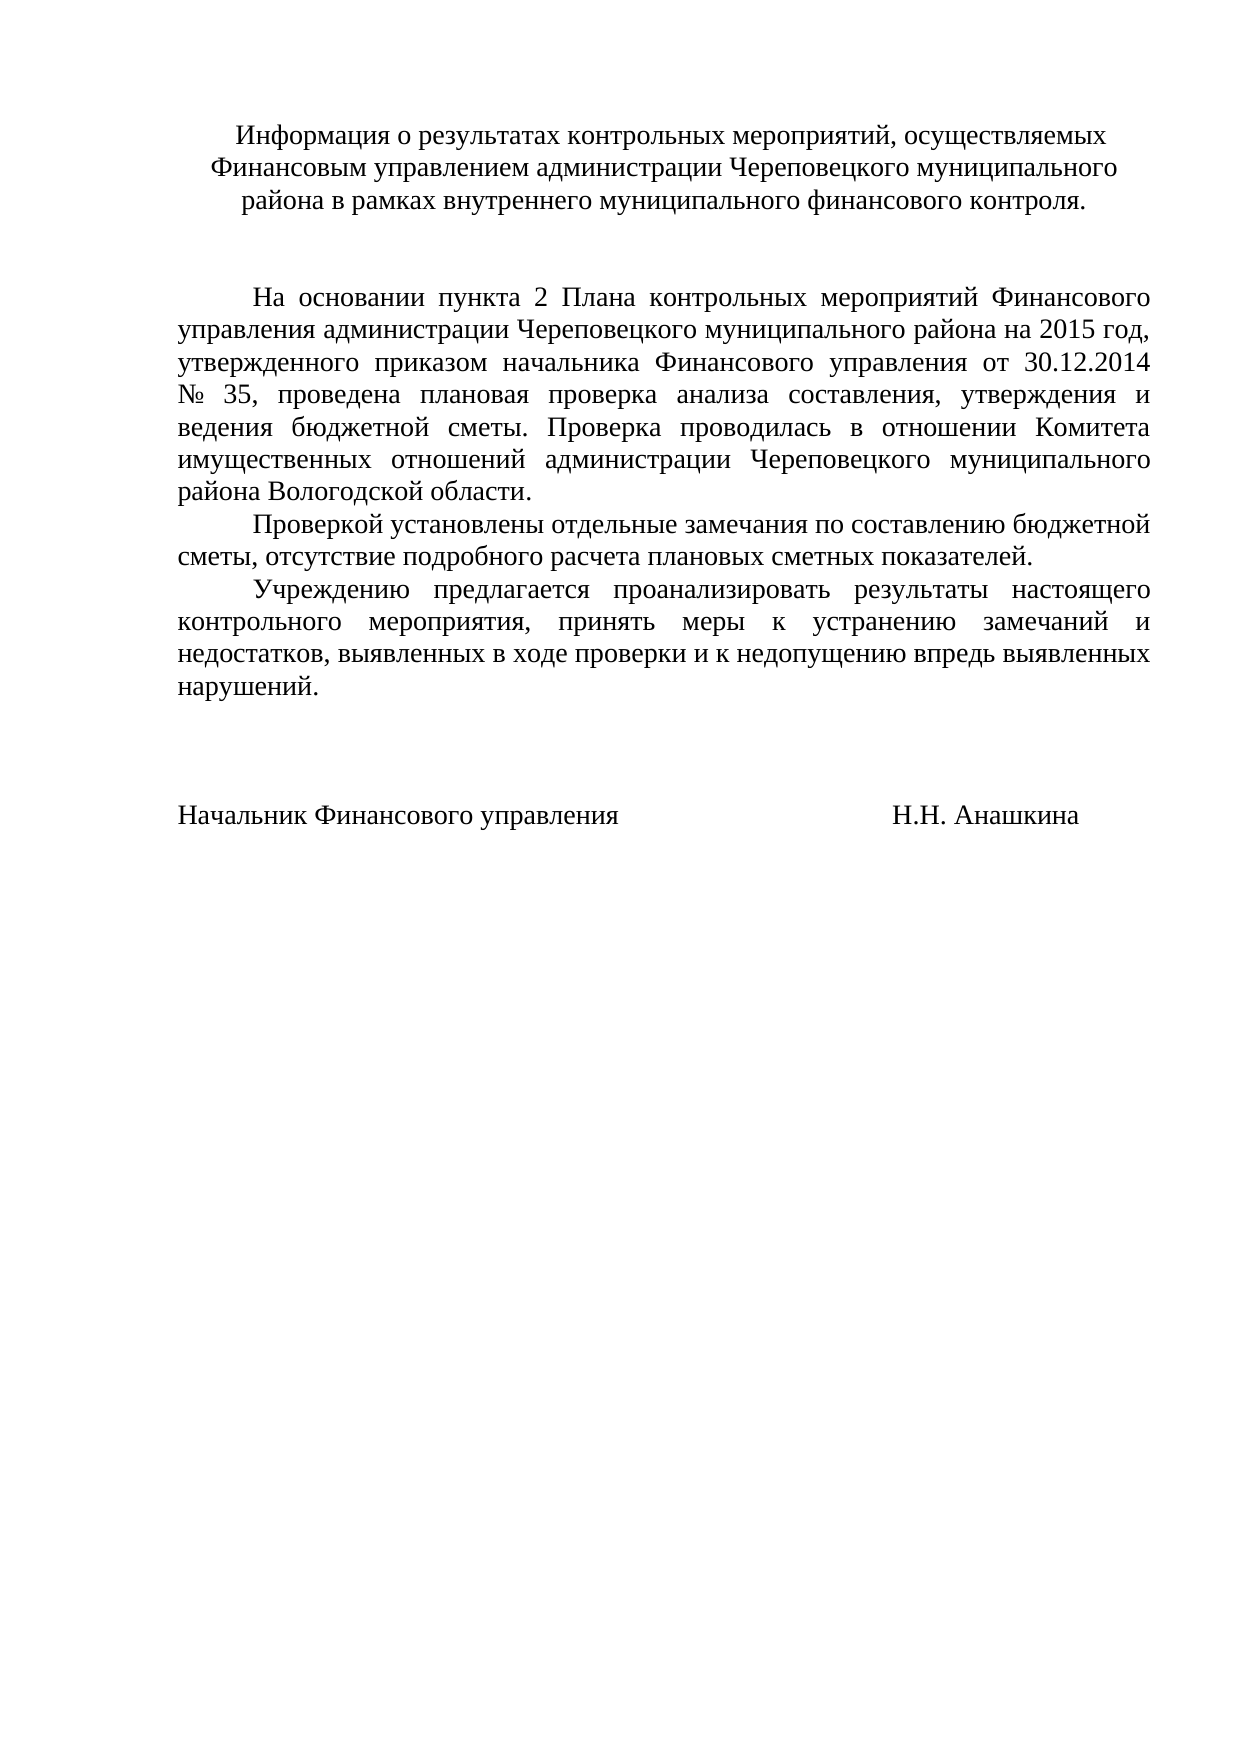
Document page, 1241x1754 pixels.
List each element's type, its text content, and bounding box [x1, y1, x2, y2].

text На основании пункта 2 Плана контрольных мероприятий Финансового управления администрации Череповецкого муниципального района на 2015 год, утвержденного приказом начальника Финансового управления от 30.12.2014 № 35, проведена плановая проверка анализа составления, утверждения и ведения бюджетной сметы. Проверка проводилась в отношении Комитета имущественных отношений администрации Череповецкого муниципального района Вологодской области. [177, 280, 1152, 507]
text Информация о результатах контрольных мероприятий, осуществляемых Финансовым управлением администрации Череповецкого муниципального района в рамках внутреннего муниципального финансового контроля. [177, 118, 1152, 215]
text Учреждению предлагается проанализировать результаты настоящего контрольного мероприятия, принять меры к устранению замечаний и недостатков, выявленных в ходе проверки и к недопущению впредь выявленных нарушений. [177, 572, 1152, 701]
text Проверкой установлены отдельные замечания по составлению бюджетной сметы, отсутствие подробного расчета плановых сметных показателей. [177, 507, 1152, 572]
text Начальник Финансового управления Н.Н. Анашкина [177, 798, 1152, 831]
